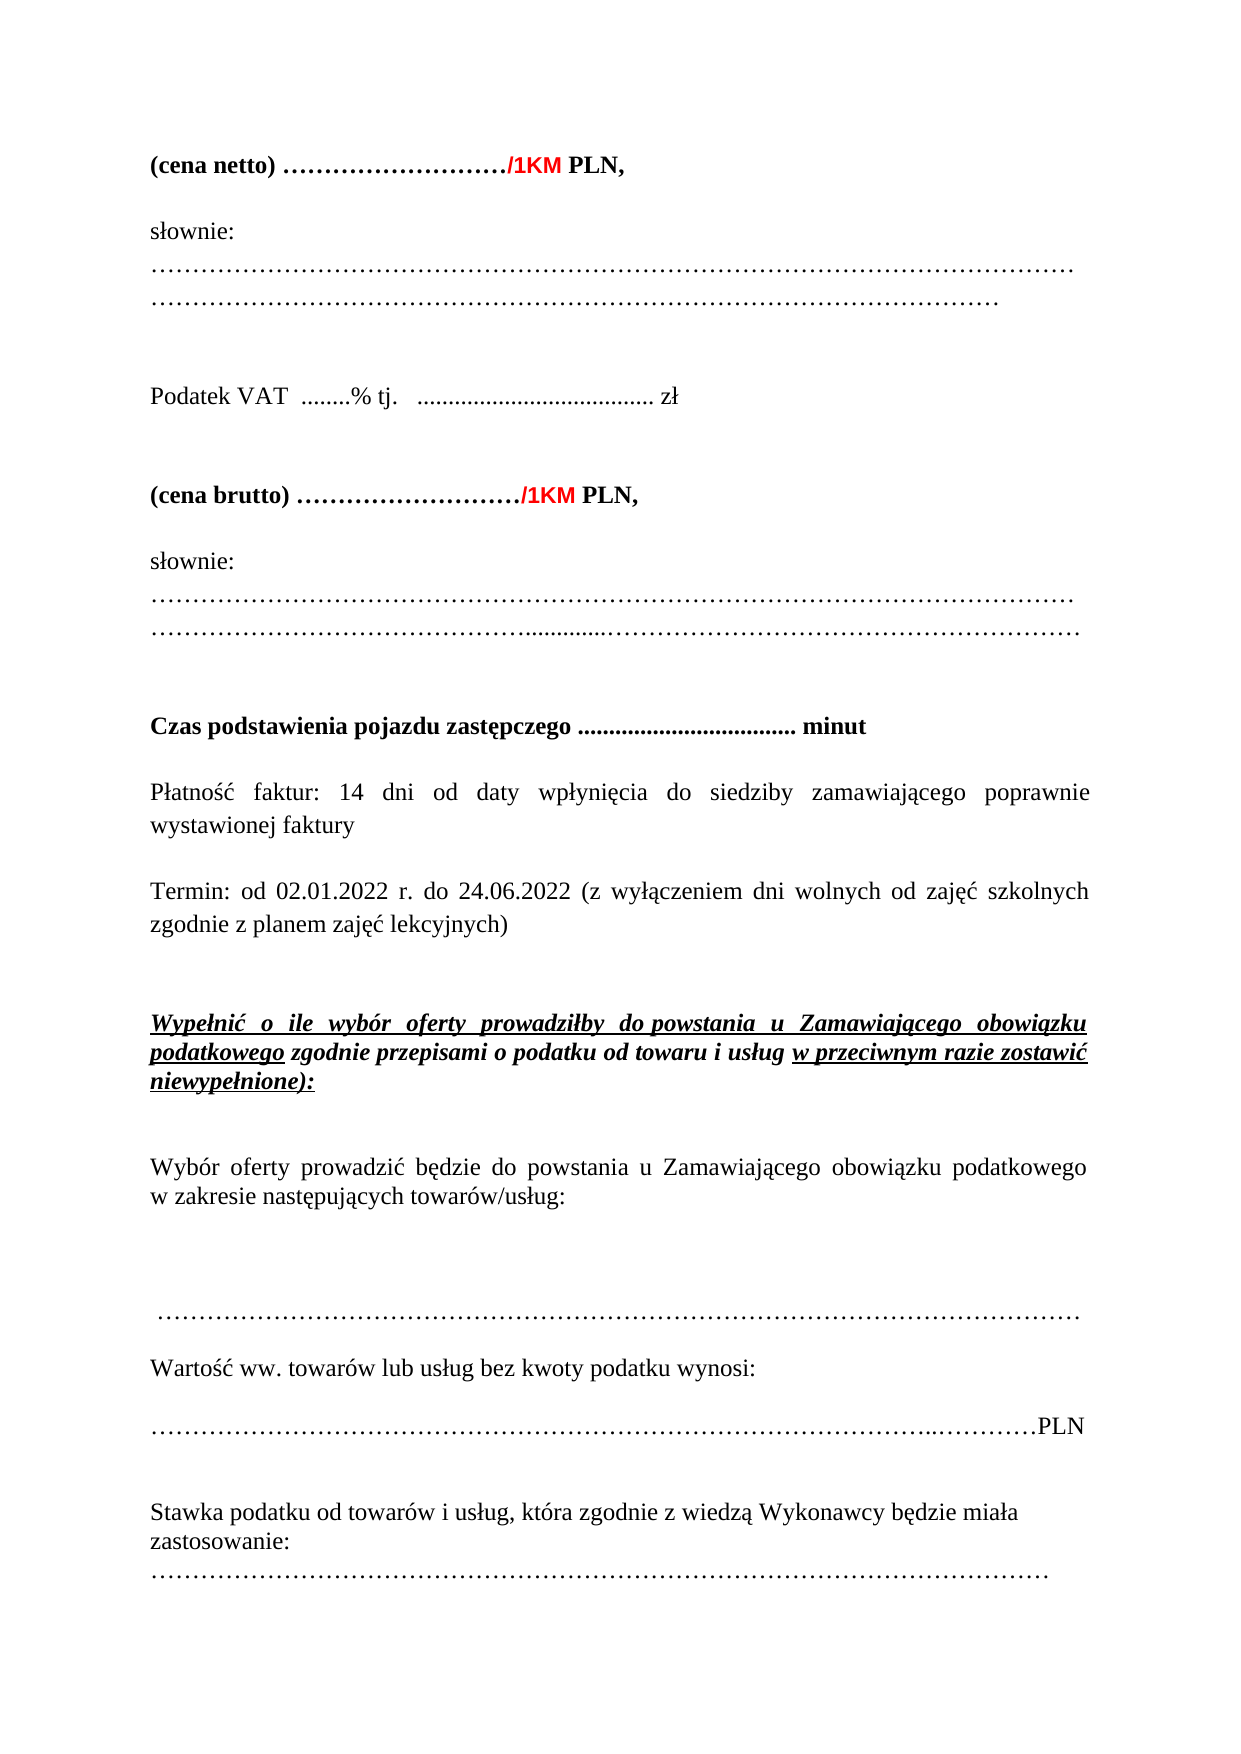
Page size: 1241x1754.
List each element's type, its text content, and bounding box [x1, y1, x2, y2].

text Termin: od 02.01.2022 r. do 24.06.2022 (z wyłączeniem dni wolnych od zajęć szkolnych zgodnie z planem zajęć lekcyjnych) [150, 876, 1090, 938]
text słownie:…………………………………………………………………………………………………………………………………………………………………………………………… [150, 216, 1090, 311]
text słownie: ………………………………………………………………………………………………………………………………………….............………………………………………………… [150, 546, 1090, 641]
text ………………………………………………………………………………………………… [150, 1296, 1087, 1325]
text Stawka podatku od towarów i usług, która zgodnie z wiedzą Wykonawcy będzie miała [150, 1497, 1087, 1526]
text Czas podstawienia pojazdu zastępczego ................................... minut [150, 711, 1090, 740]
text ……………………………………………………………………………………………… [150, 1555, 1087, 1583]
text (cena brutto) ………………………/1KM PLN, [150, 480, 1090, 509]
text Wartość ww. towarów lub usług bez kwoty podatku wynosi: [150, 1353, 1087, 1382]
text Wypełnić o ile wybór oferty prowadziłby do powstania u Zamawiającego obowiązku podatkowego zgodnie przepisami o podatku od towaru i usług w przeciwnym razie zostawić niewypełnione): [150, 1035, 1087, 1095]
text Wypełnić o ile wybór oferty prowadziłby do powstania u Zamawiającego obowiązku podatkowego zgodnie przepisami o podatku od towaru i usług w przeciwnym razie zostawić niewypełnione): [150, 1008, 1087, 1033]
text Płatność faktur: 14 dni od daty wpłynięcia do siedziby zamawiającego poprawnie wystawionej faktury [150, 777, 1090, 839]
text …………………………………………………………………………………..…………PLN [150, 1411, 1087, 1440]
text (cena netto) ………………………/1KM PLN, [150, 150, 1090, 179]
text Wybór oferty prowadzić będzie do powstania u Zamawiającego obowiązku podatkowego w zakresie następujących towarów/usług: [150, 1152, 1087, 1210]
text Podatek VAT ........% tj. ...................................... zł [150, 381, 1090, 410]
text zastosowanie: [150, 1526, 1087, 1555]
